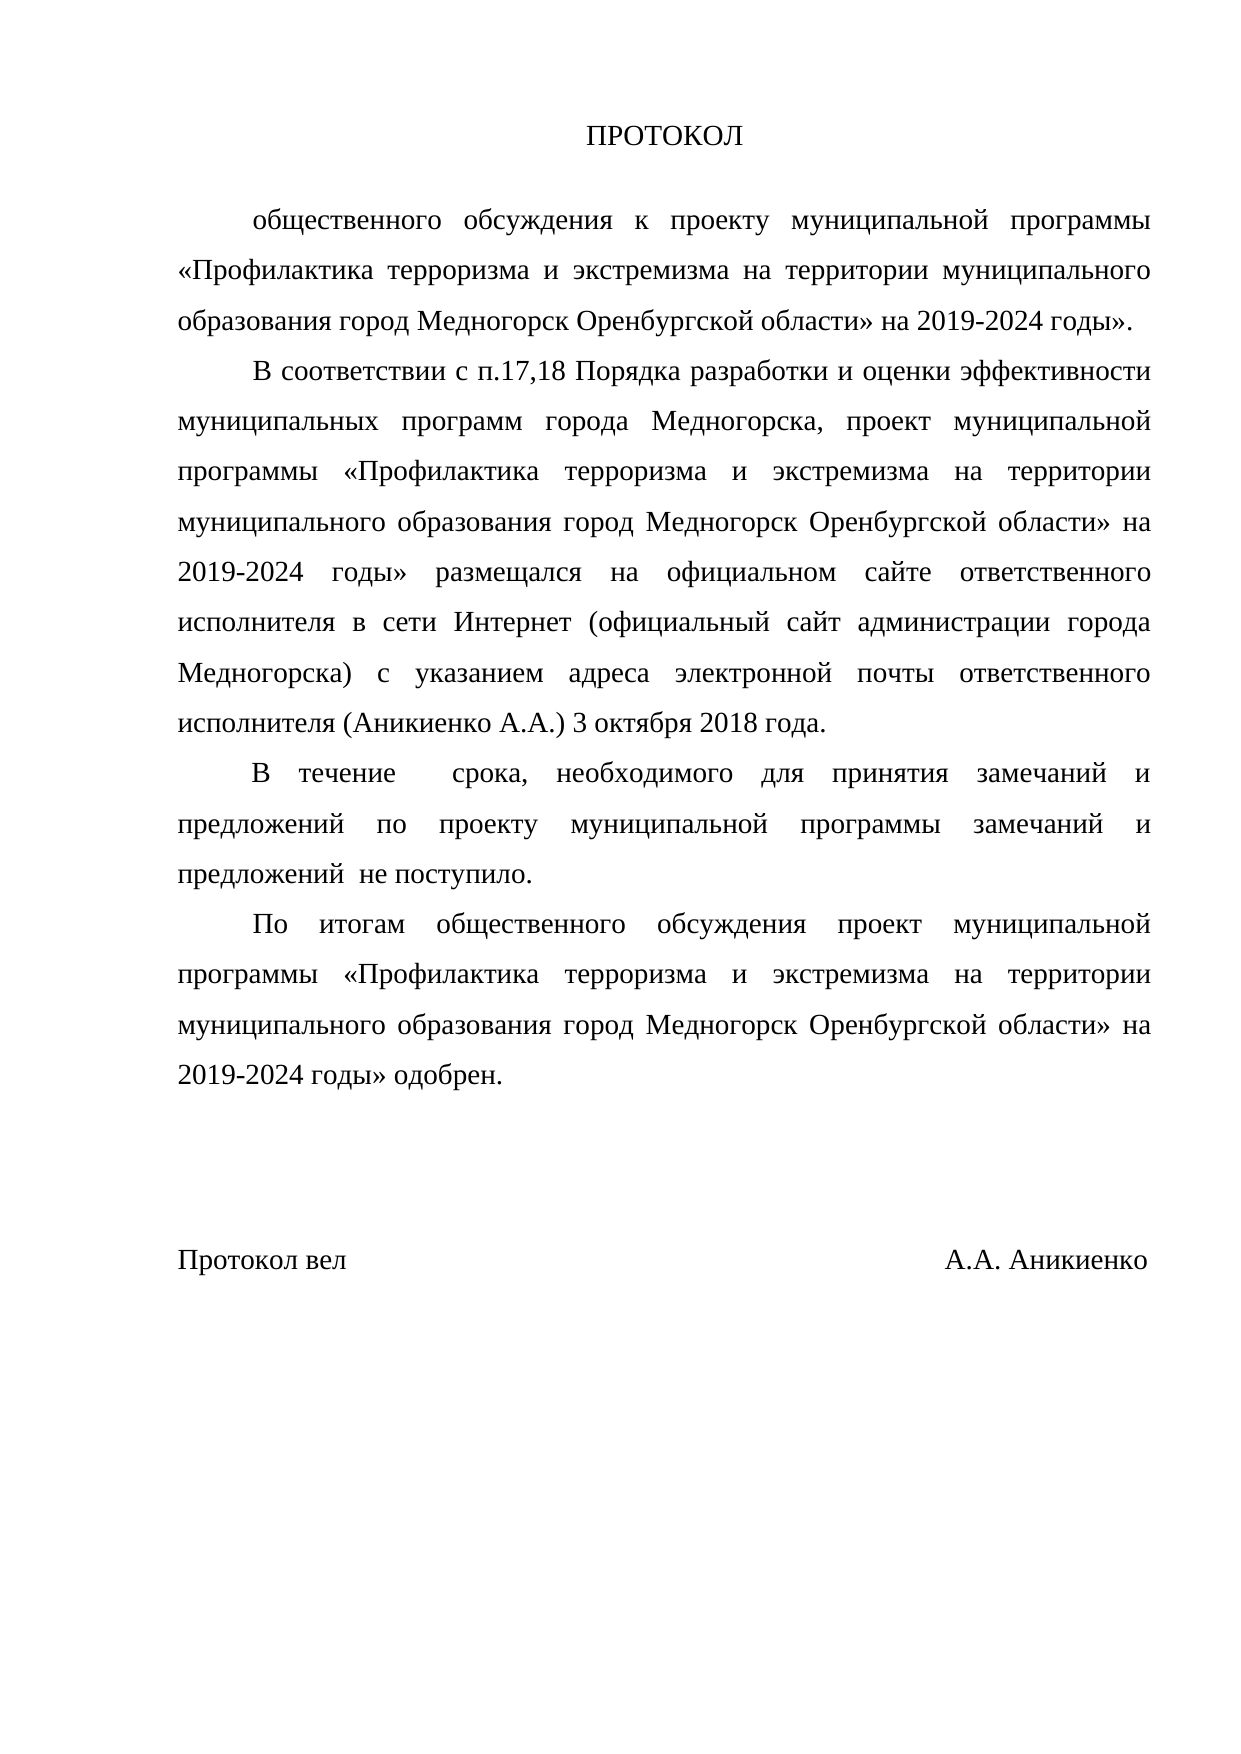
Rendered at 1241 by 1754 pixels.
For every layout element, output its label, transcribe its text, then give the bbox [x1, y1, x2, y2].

text В течение срока, необходимого для принятия замечаний и предложений по проекту муниципальной программы замечаний и предложений не поступило. [177, 755, 1152, 889]
text общественного обсуждения к проекту муниципальной программы «Профилактика терроризма и экстремизма на территории муниципального образования город Медногорск Оренбургской области» на 2019-2024 годы». [177, 202, 1152, 336]
text Протокол вел А.А. Аникиенко [177, 1242, 1152, 1275]
text В соответствии с п.17,18 Порядка разработки и оценки эффективности муниципальных программ города Медногорска, проект муниципальной программы «Профилактика терроризма и экстремизма на территории муниципального образования город Медногорск Оренбургской области» на 2019-2024 годы» размещался на официальном сайте ответственного исполнителя в сети Интернет (официальный сайт администрации города Медногорска) с указанием адреса электронной почты ответственного исполнителя (Аникиенко А.А.) 3 октября 2018 года. [177, 353, 1152, 739]
text По итогам общественного обсуждения проект муниципальной программы «Профилактика терроризма и экстремизма на территории муниципального образования город Медногорск Оренбургской области» на 2019-2024 годы» одобрен. [177, 906, 1152, 1091]
text ПРОТОКОЛ [177, 118, 1152, 152]
